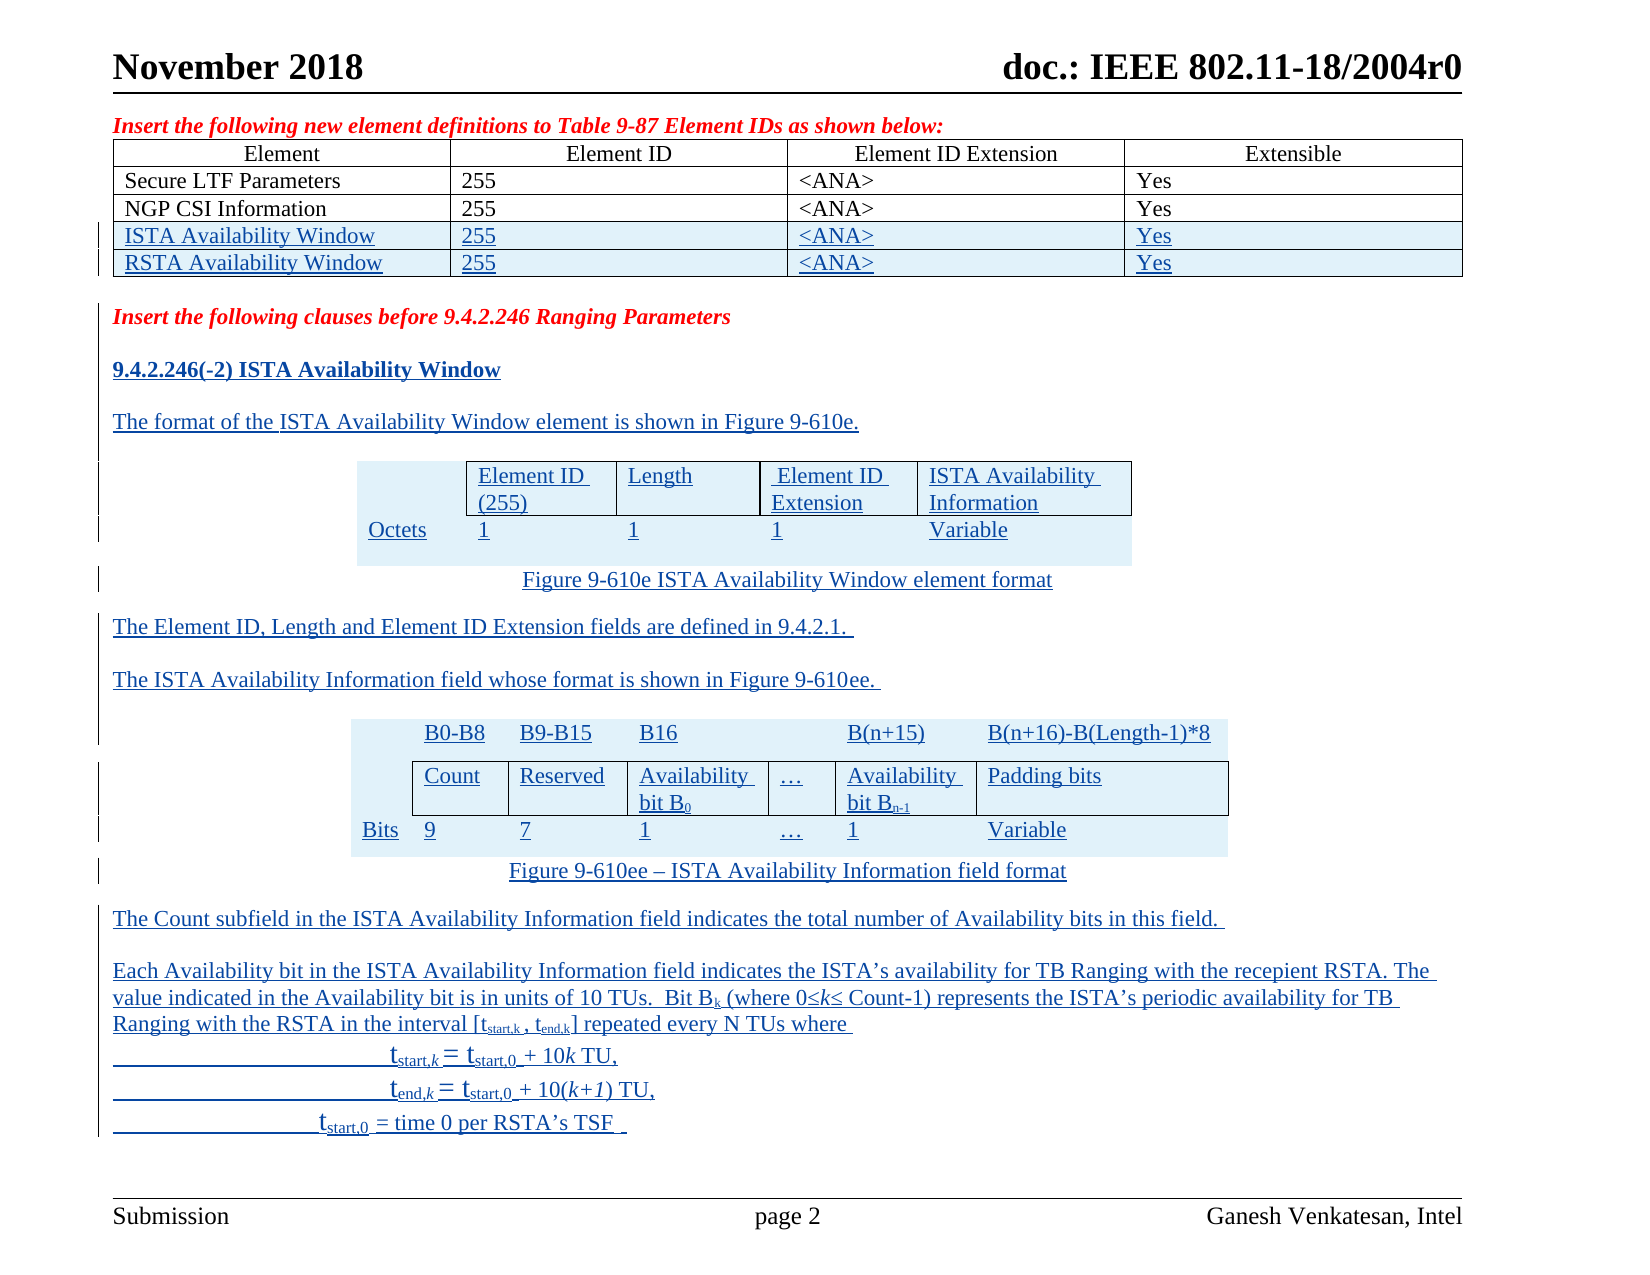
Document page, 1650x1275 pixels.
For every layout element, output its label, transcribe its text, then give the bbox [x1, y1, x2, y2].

text Insert the following new element definitions to Table 9-87 Element IDs as shown below: [112, 112, 1462, 139]
text Insert the following clauses before 9.4.2.246 Ranging Parameters [112, 303, 1462, 329]
table_cell Secure LTF Parameters [114, 167, 450, 194]
table_header Extensible [1125, 140, 1462, 166]
table_header Element ID Extension [788, 140, 1124, 166]
table_cell Yes [1125, 167, 1462, 194]
table_cell <ANA> [788, 167, 1124, 194]
table_header Element [114, 140, 450, 166]
table_cell NGP CSI Information [114, 195, 450, 221]
table_cell 255 [451, 195, 787, 221]
table_cell 255 [451, 167, 787, 194]
table_cell <ANA> [788, 195, 1124, 221]
table_header Element ID [451, 140, 787, 166]
table_cell Yes [1125, 195, 1462, 221]
